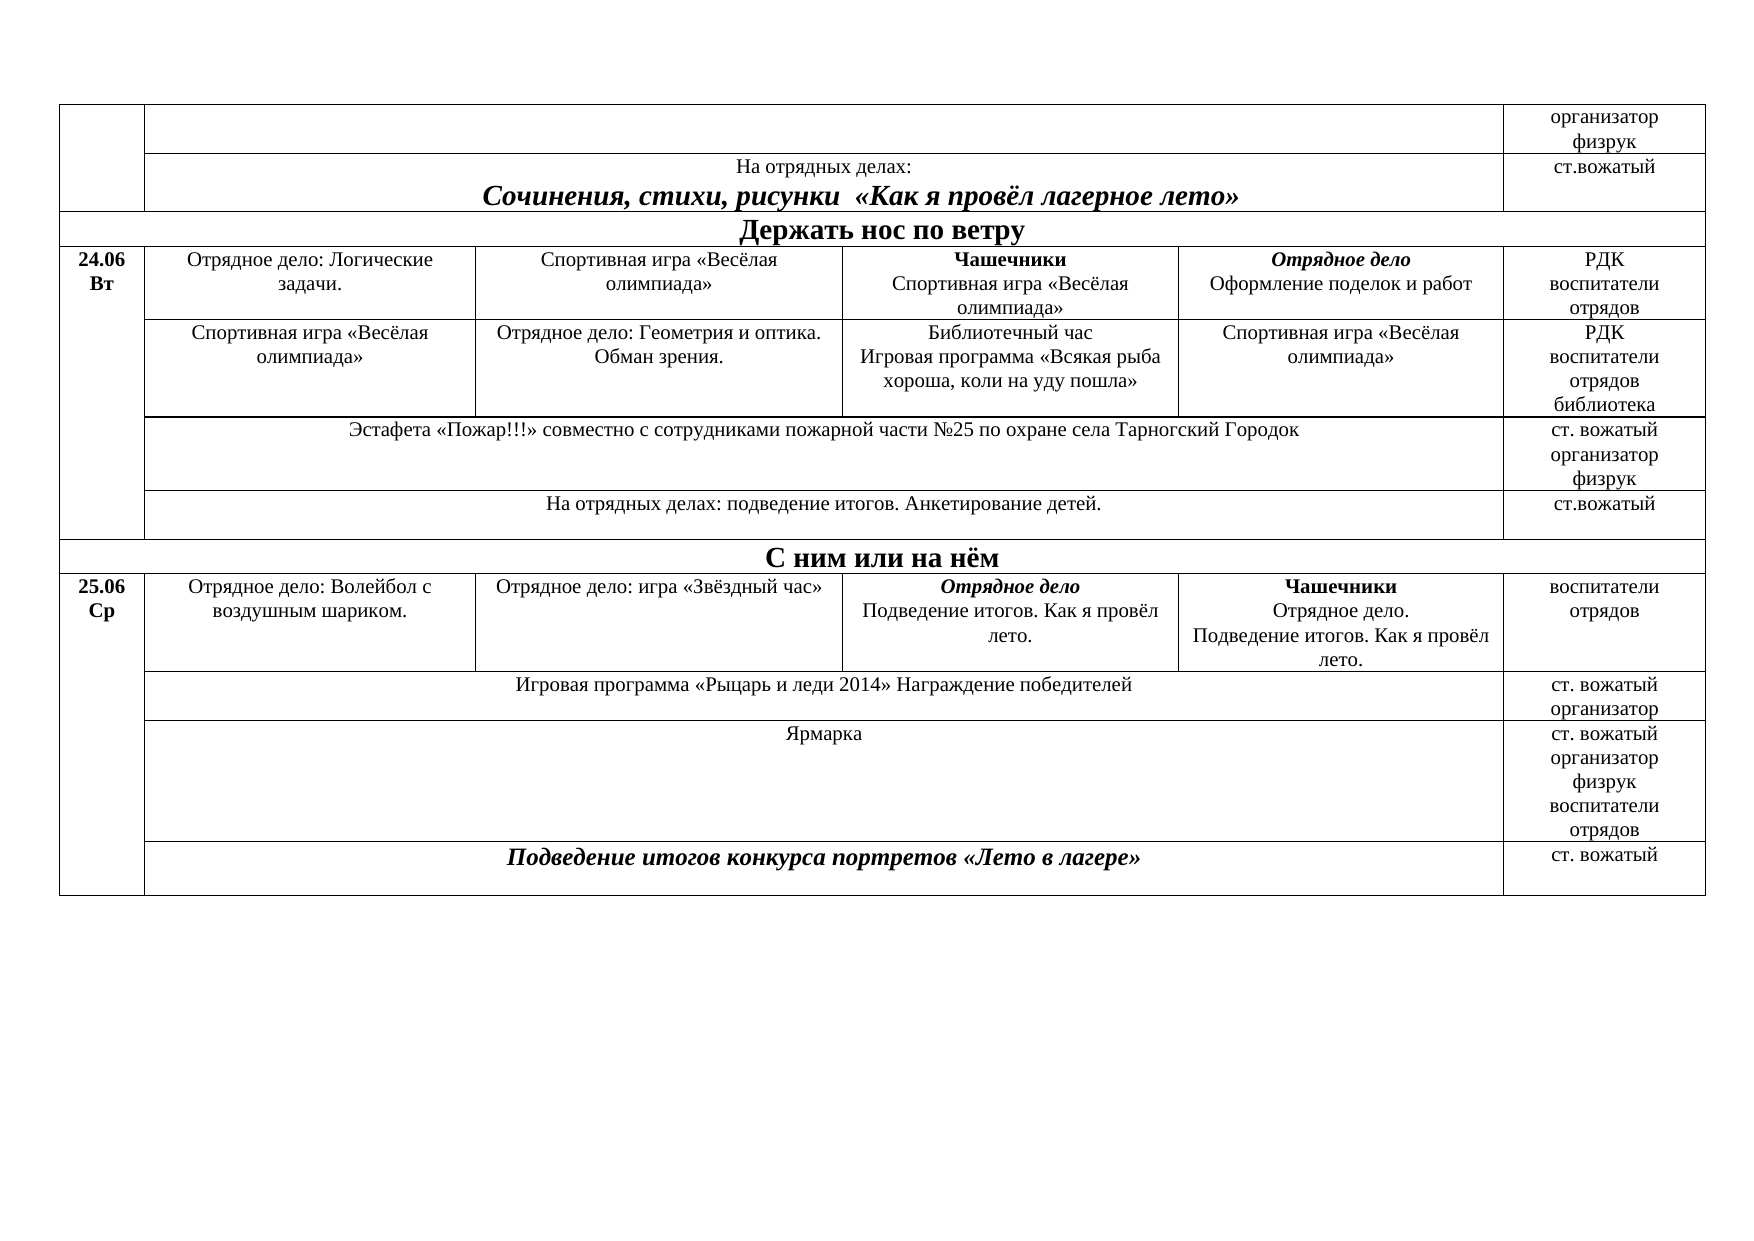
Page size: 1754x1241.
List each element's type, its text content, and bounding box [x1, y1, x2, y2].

table_cell 25.06 Ср [60, 574, 144, 895]
table_cell Библиотечный час Игровая программа «Всякая рыба хороша, коли на уду пошла» [843, 320, 1178, 416]
table_cell На отрядных делах: Сочинения, стихи, рисунки «Как я провёл лагерное лето» [145, 154, 1503, 211]
table_cell Чашечники Спортивная игра «Весёлая олимпиада» [843, 247, 1178, 319]
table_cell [145, 105, 1503, 153]
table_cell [1504, 105, 1705, 153]
table_cell ст.вожатый [1504, 154, 1705, 211]
table_cell Подведение итогов конкурса портретов «Лето в лагере» [145, 842, 1503, 895]
table_cell РДК воспитатели отрядов [1504, 247, 1705, 319]
table_cell воспитатели отрядов [1504, 574, 1705, 671]
table_cell Спортивная игра «Весёлая олимпиада» [145, 320, 475, 416]
table_cell Отрядное дело: Логические задачи. [145, 247, 475, 319]
table_cell С ним или на нём [60, 540, 1705, 573]
table_cell Ярмарка [145, 721, 1503, 841]
table_cell Отрядное дело Оформление поделок и работ [1179, 247, 1503, 319]
table_cell Отрядное дело Подведение итогов. Как я провёл лето. [843, 574, 1178, 671]
table_cell Отрядное дело: Волейбол с воздушным шариком. [145, 574, 475, 671]
table_cell ст. вожатый организатор [1504, 672, 1705, 720]
table_cell ст. вожатый организатор физрук [1504, 418, 1705, 489]
table_cell Отрядное дело: игра «Звёздный час» [476, 574, 842, 671]
table_cell Игровая программа «Рыцарь и леди 2014» Награждение победителей [145, 672, 1503, 720]
table_cell На отрядных делах: подведение итогов. Анкетирование детей. [145, 491, 1503, 539]
table_cell Эстафета «Пожар!!!» совместно с сотрудниками пожарной части №25 по охране села Тарногский Городок [145, 418, 1503, 489]
table_cell Спортивная игра «Весёлая олимпиада» [476, 247, 842, 319]
table_cell ст.вожатый [1504, 491, 1705, 539]
table_cell 24.06 Вт [60, 247, 144, 539]
table_cell Спортивная игра «Весёлая олимпиада» [1179, 320, 1503, 416]
table_cell ст. вожатый [1504, 842, 1705, 895]
table_cell Держать нос по ветру [60, 212, 1705, 246]
table_cell Отрядное дело: Геометрия и оптика. Обман зрения. [476, 320, 842, 416]
table_cell РДК воспитатели отрядов библиотека [1504, 320, 1705, 416]
table_cell Чашечники Отрядное дело. Подведение итогов. Как я провёл лето. [1179, 574, 1503, 671]
table_cell ст. вожатый организатор физрук воспитатели отрядов [1504, 721, 1705, 841]
